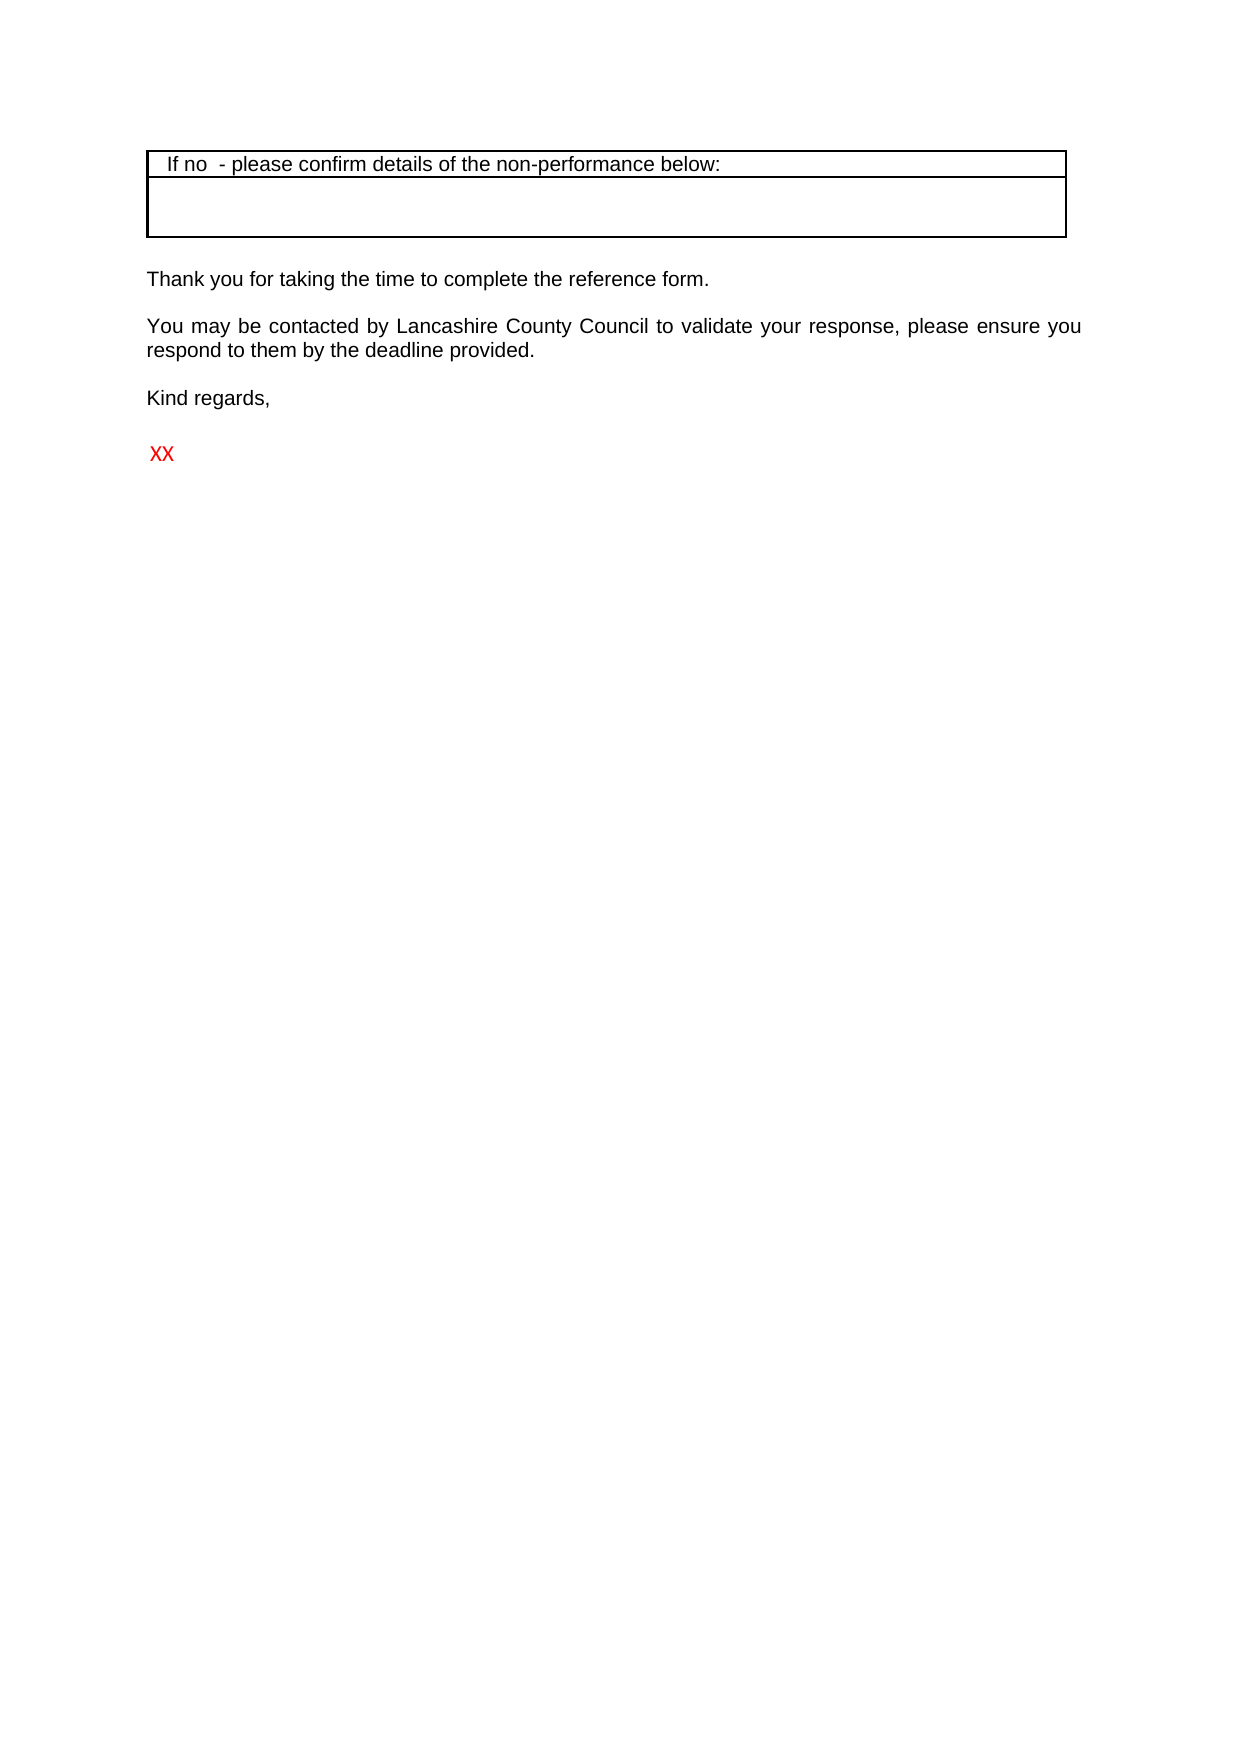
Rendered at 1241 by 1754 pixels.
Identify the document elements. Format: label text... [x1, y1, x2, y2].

text XX [150, 439, 1090, 496]
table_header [135, 150, 1094, 439]
